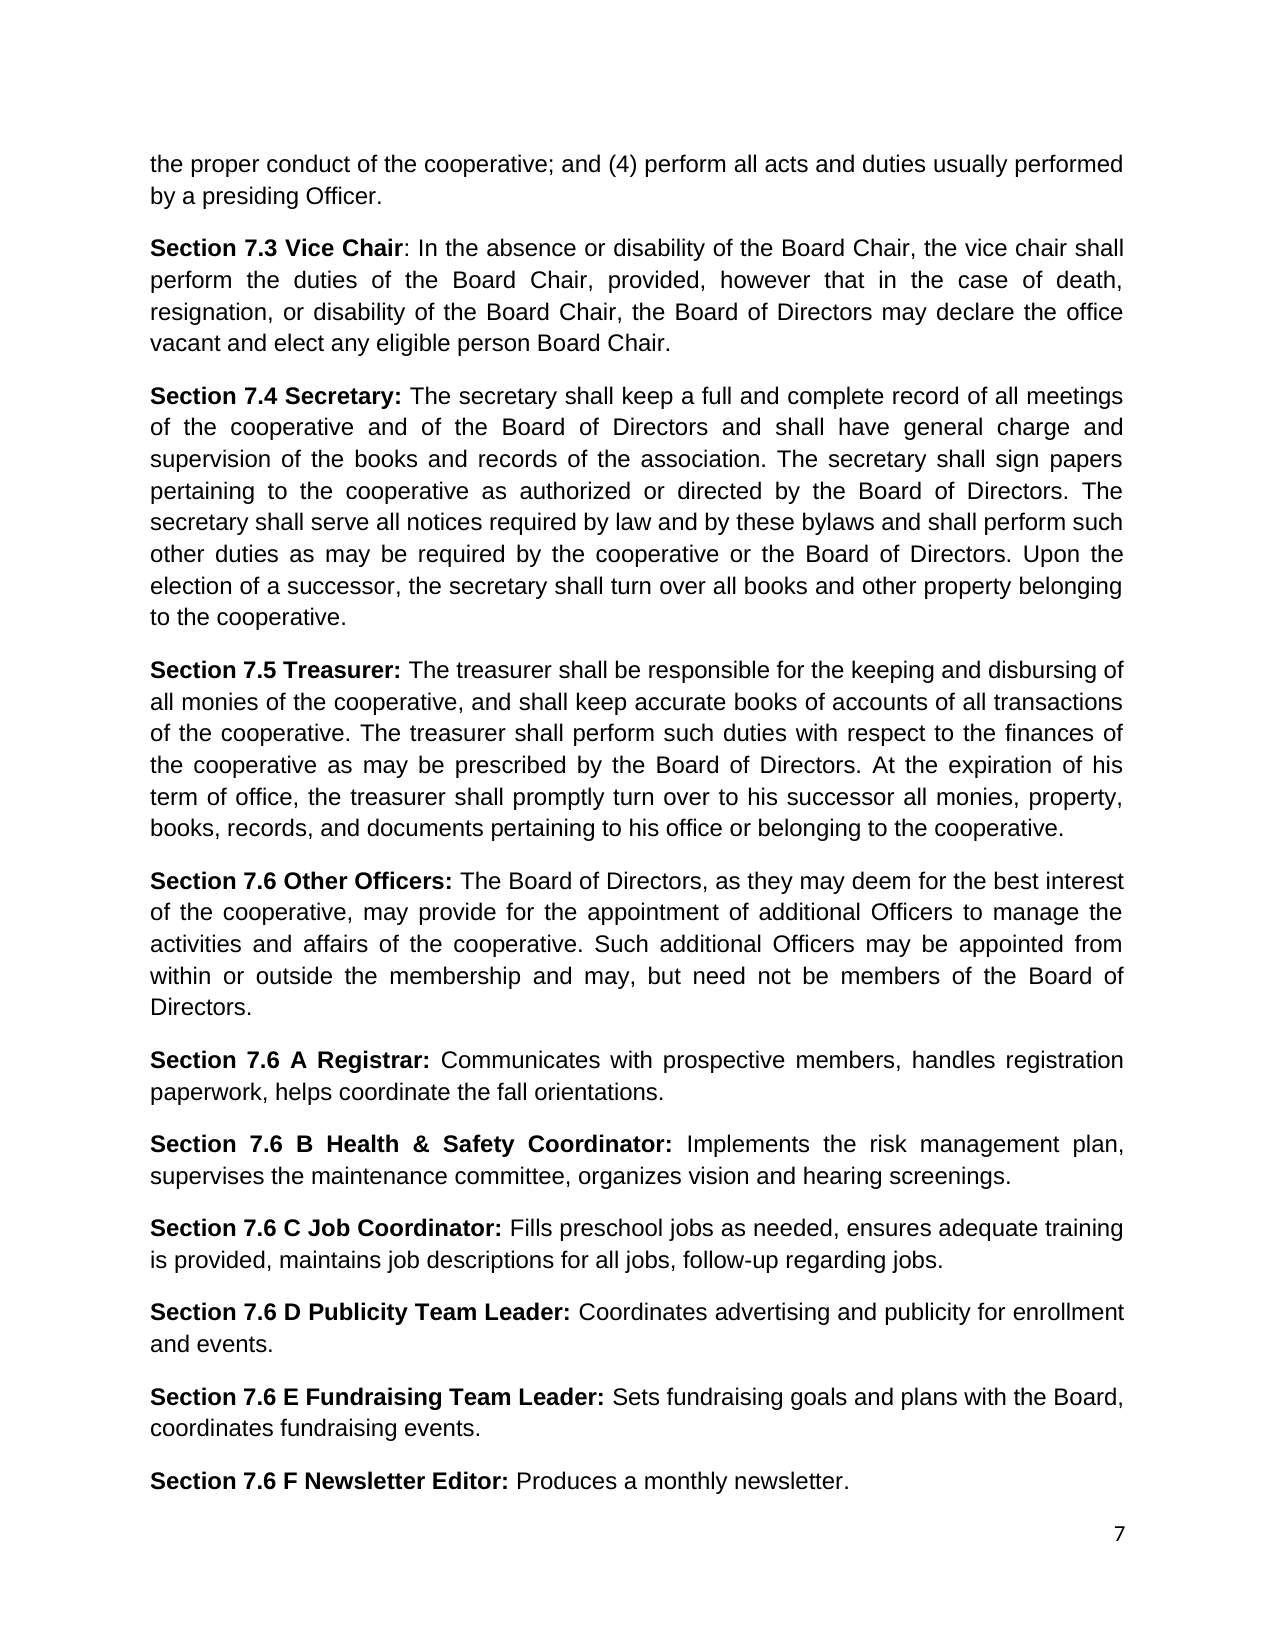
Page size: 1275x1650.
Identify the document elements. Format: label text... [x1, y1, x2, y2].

text Section 7.3 Vice Chair: In the absence or disability of the Board Chair, the vice chair shall perform the duties of the Board Chair, provided, however that in the case of death, resignation, or disability of the Board Chair, the Board of Directors may declare the office vacant and elect any eligible person Board Chair. [150, 234, 1125, 357]
text Section 7.6 C Job Coordinator: Fills preschool jobs as needed, ensures adequate training is provided, maintains job descriptions for all jobs, follow-up regarding jobs. [150, 1214, 1125, 1273]
text Section 7.6 Other Officers: The Board of Directors, as they may deem for the best interest of the cooperative, may provide for the appointment of additional Officers to manage the activities and affairs of the cooperative. Such additional Officers may be appointed from within or outside the membership and may, but need not be members of the Board of Directors. [150, 867, 1125, 1021]
text Section 7.6 D Publicity Team Leader: Coordinates advertising and publicity for enrollment and events. [150, 1298, 1125, 1358]
text Section 7.6 F Newsletter Editor: Produces a monthly newsletter. [150, 1467, 1125, 1494]
text Section 7.6 E Fundraising Team Leader: Sets fundraising goals and plans with the Board, coordinates fundraising events. [150, 1382, 1125, 1442]
text Section 7.4 Secretary: The secretary shall keep a full and complete record of all meetings of the cooperative and of the Board of Directors and shall have general charge and supervision of the books and records of the association. The secretary shall sign papers pertaining to the cooperative as authorized or directed by the Board of Directors. The secretary shall serve all notices required by law and by these bylaws and shall perform such other duties as may be required by the cooperative or the Board of Directors. Upon the election of a successor, the secretary shall turn over all books and other property belonging to the cooperative. [150, 382, 1125, 631]
text Section 7.5 Treasurer: The treasurer shall be responsible for the keeping and disbursing of all monies of the cooperative, and shall keep accurate books of accounts of all transactions of the cooperative. The treasurer shall perform such duties with respect to the finances of the cooperative as may be prescribed by the Board of Directors. At the expiration of his term of office, the treasurer shall promptly turn over to his successor all monies, property, books, records, and documents pertaining to his office or belonging to the cooperative. [150, 656, 1125, 842]
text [150, 150, 1125, 209]
text Section 7.6 A Registrar: Communicates with prospective members, handles registration paperwork, helps coordinate the fall orientations. [150, 1046, 1125, 1105]
text Section 7.6 B Health & Safety Coordinator: Implements the risk management plan, supervises the maintenance committee, organizes vision and hearing screenings. [150, 1130, 1125, 1189]
